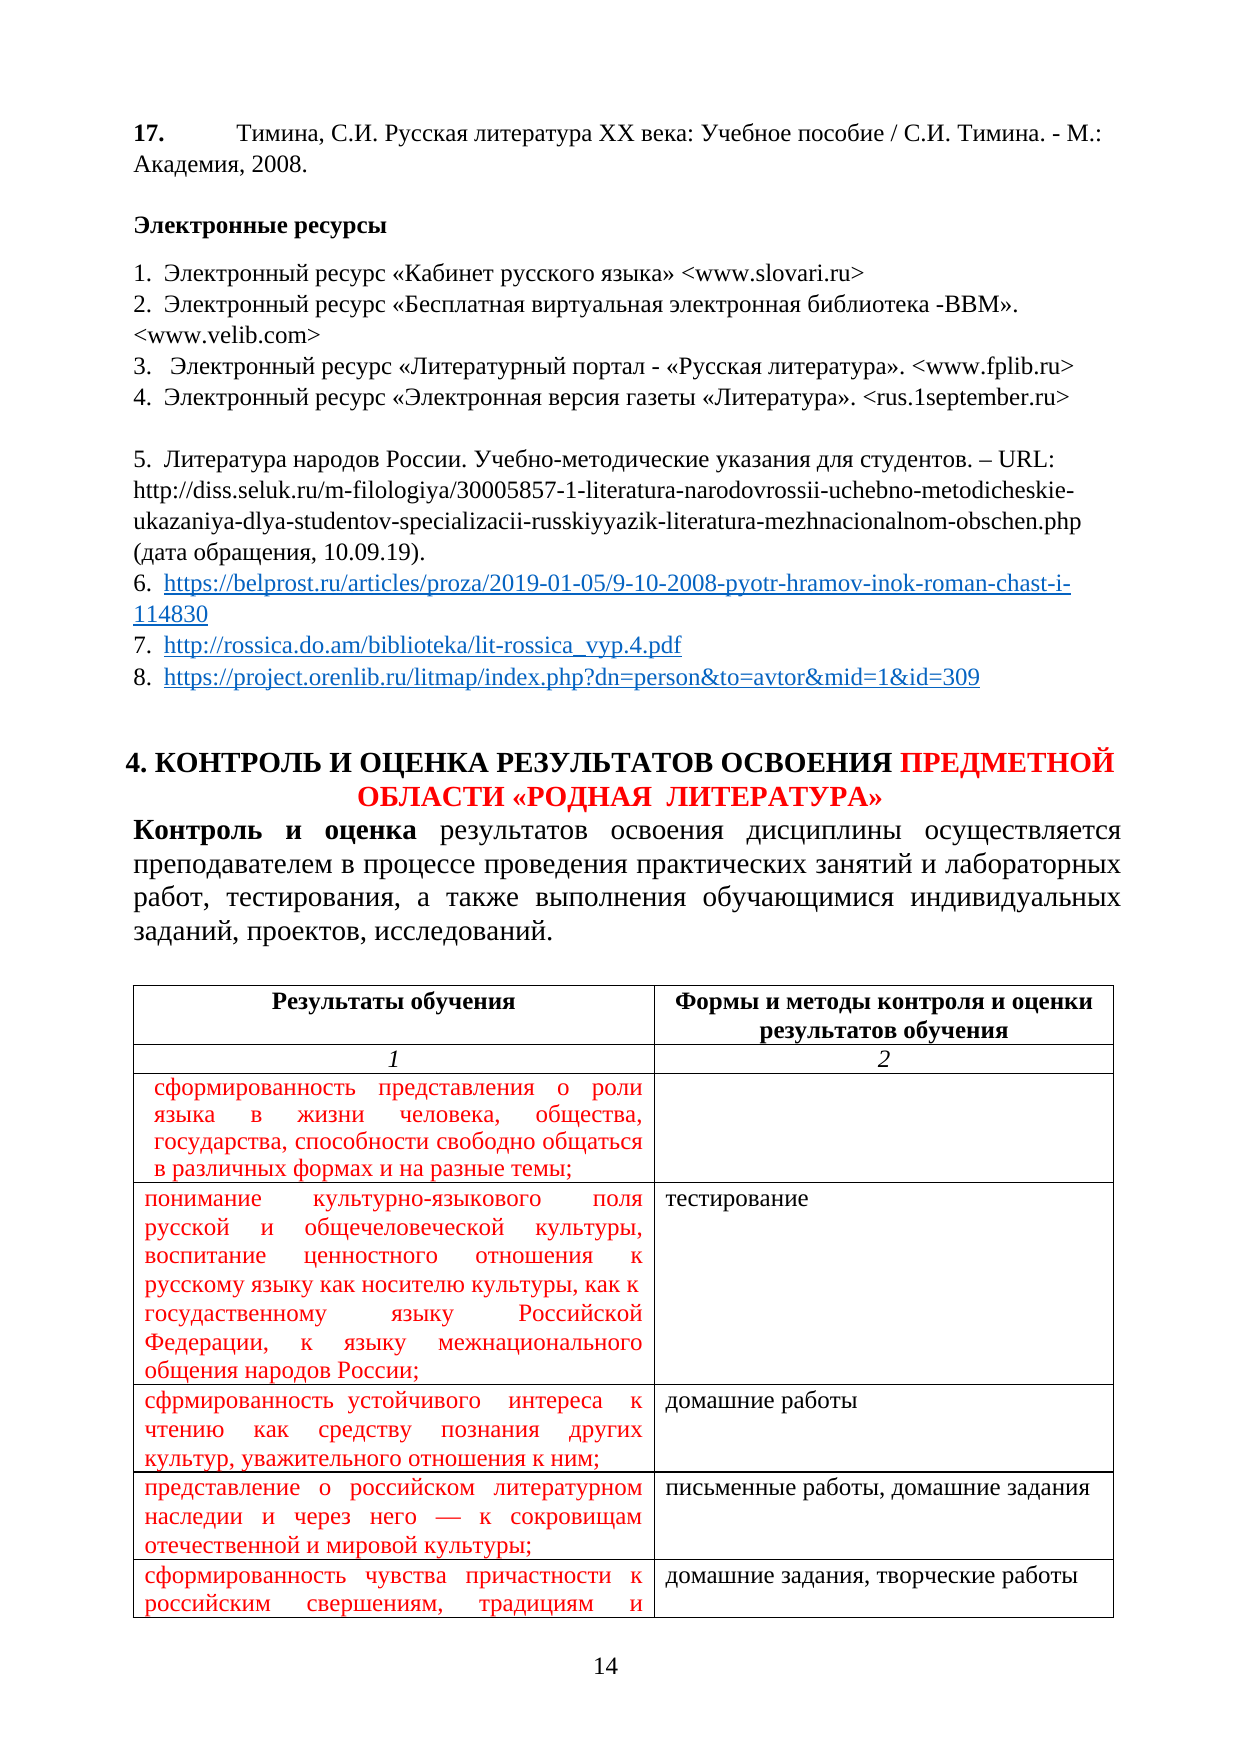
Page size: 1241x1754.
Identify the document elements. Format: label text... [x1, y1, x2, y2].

table_cell сформированность представления о роли языка в жизни человека, общества, государства, способности свободно общаться в различных формах и на разные темы; [134, 1074, 654, 1182]
table_cell письменные работы, домашние задания [655, 1473, 1113, 1559]
text 4. КОНТРОЛЬ И ОЦЕНКА РЕЗУЛЬТАТОВ ОСВОЕНИЯ ПРЕДМЕТНОЙ [118, 745, 1122, 779]
table_cell понимание культурно-языкового поля русской и общечеловеческой культуры, воспитание ценностного отношения к русскому языку как носителю культуры, как к госудаственному языку Российской Федерации, к языку межнационального общения народов России; [134, 1183, 654, 1384]
list Электронный ресурс «Кабинет русского языка» <www.slovari.ru> [133, 258, 1122, 287]
list Электронный ресурс «Литературный портал - «Русская литература». <www.fplib.ru> [133, 351, 1122, 380]
table_cell 2 [655, 1045, 1113, 1073]
list http://rossica.do.am/biblioteka/lit-rossica_vyp.4.pdf [133, 631, 1122, 659]
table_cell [134, 1560, 654, 1617]
table_cell представление о российском литературном наследии и через него — к сокровищам отечественной и мировой культуры; [134, 1473, 654, 1559]
table_cell [655, 1074, 1113, 1182]
table_header Результаты обучения [134, 986, 654, 1043]
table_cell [655, 1560, 1113, 1617]
table_cell домашние работы [655, 1385, 1113, 1471]
list Электронный ресурс «Электронная версия газеты «Литература». <rus.1september.ru> [133, 382, 1122, 411]
text Контроль и оценка результатов освоения дисциплины осуществляется преподавателем в процессе проведения практических занятий и лабораторных работ, тестирования, а также выполнения обучающимися индивидуальных заданий, проектов, исследований. [133, 812, 1122, 947]
list Тимина, С.И. Русская литература ХХ века: Учебное пособие / С.И. Тимина. - М.: Академия, 2008. [133, 118, 1122, 208]
table_cell сфрмированность устойчивого интереса к чтению как средству познания других культур, уважительного отношения к ним; [134, 1385, 654, 1471]
list Литература народов России. Учебно-методические указания для студентов. – URL: http://diss.seluk.ru/m-filologiya/30005857-1-literatura-narodovrossii-uchebno-metodicheskie-ukazaniya-dlya-studentov-specializacii-russkiyyazik-literatura-mezhnacionalnom-obschen.php (дата обращения, 10.09.19). [133, 444, 1122, 566]
text Электронные ресурсы [133, 210, 1122, 239]
list https://belprost.ru/articles/proza/2019-01-05/9-10-2008-pyotr-hramov-inok-roman-chast-i-114830 [133, 568, 1122, 628]
table_header Формы и методы контроля и оценки результатов обучения [655, 986, 1113, 1043]
table_cell тестирование [655, 1183, 1113, 1384]
text ОБЛАСТИ «РОДНАЯ ЛИТЕРАТУРА» [118, 779, 1122, 812]
list https://project.orenlib.ru/litmap/index.php?dn=person&to=avtor&mid=1&id=309 [133, 662, 1122, 690]
list Электронный ресурс «Бесплатная виртуальная электронная библиотека -ВВМ». <www.velib.com> [133, 289, 1122, 349]
table_cell 1 [134, 1045, 654, 1073]
